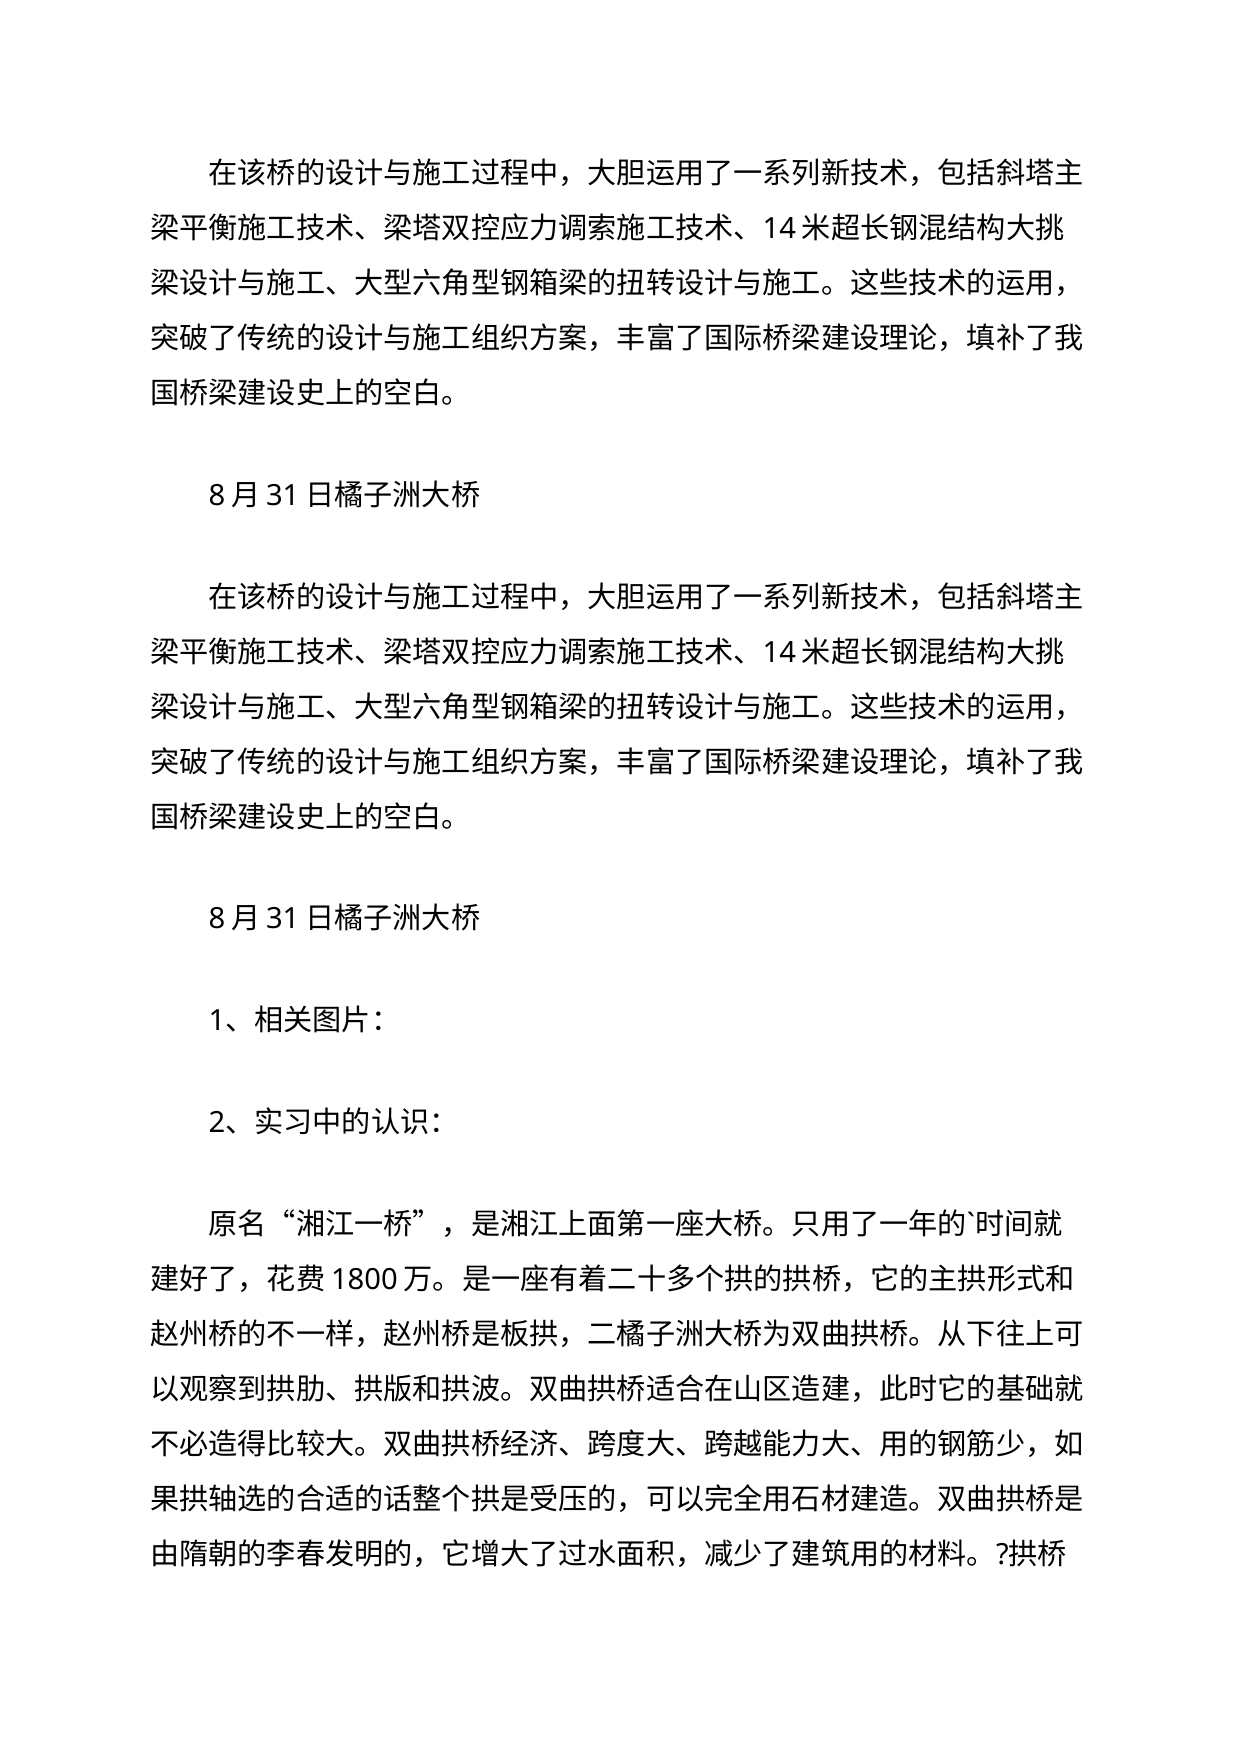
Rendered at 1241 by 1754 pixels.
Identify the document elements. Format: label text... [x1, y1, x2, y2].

text 在该桥的设计与施工过程中，大胆运用了一系列新技术，包括斜塔主梁平衡施工技术、梁塔双控应力调索施工技术、14米超长钢混结构大挑梁设计与施工、大型六角型钢箱梁的扭转设计与施工。这些技术的运用，突破了传统的设计与施工组织方案，丰富了国际桥梁建设理论，填补了我国桥梁建设史上的空白。 [150, 150, 1090, 412]
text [150, 1201, 1090, 1573]
text 2、实习中的认识： [150, 1099, 1090, 1141]
text 1、相关图片： [150, 997, 1090, 1039]
text 在该桥的设计与施工过程中，大胆运用了一系列新技术，包括斜塔主梁平衡施工技术、梁塔双控应力调索施工技术、14米超长钢混结构大挑梁设计与施工、大型六角型钢箱梁的扭转设计与施工。这些技术的运用，突破了传统的设计与施工组织方案，丰富了国际桥梁建设理论，填补了我国桥梁建设史上的空白。 [150, 573, 1090, 835]
text 8月31日橘子洲大桥 [150, 895, 1090, 937]
text 8月31日橘子洲大桥 [150, 471, 1090, 514]
